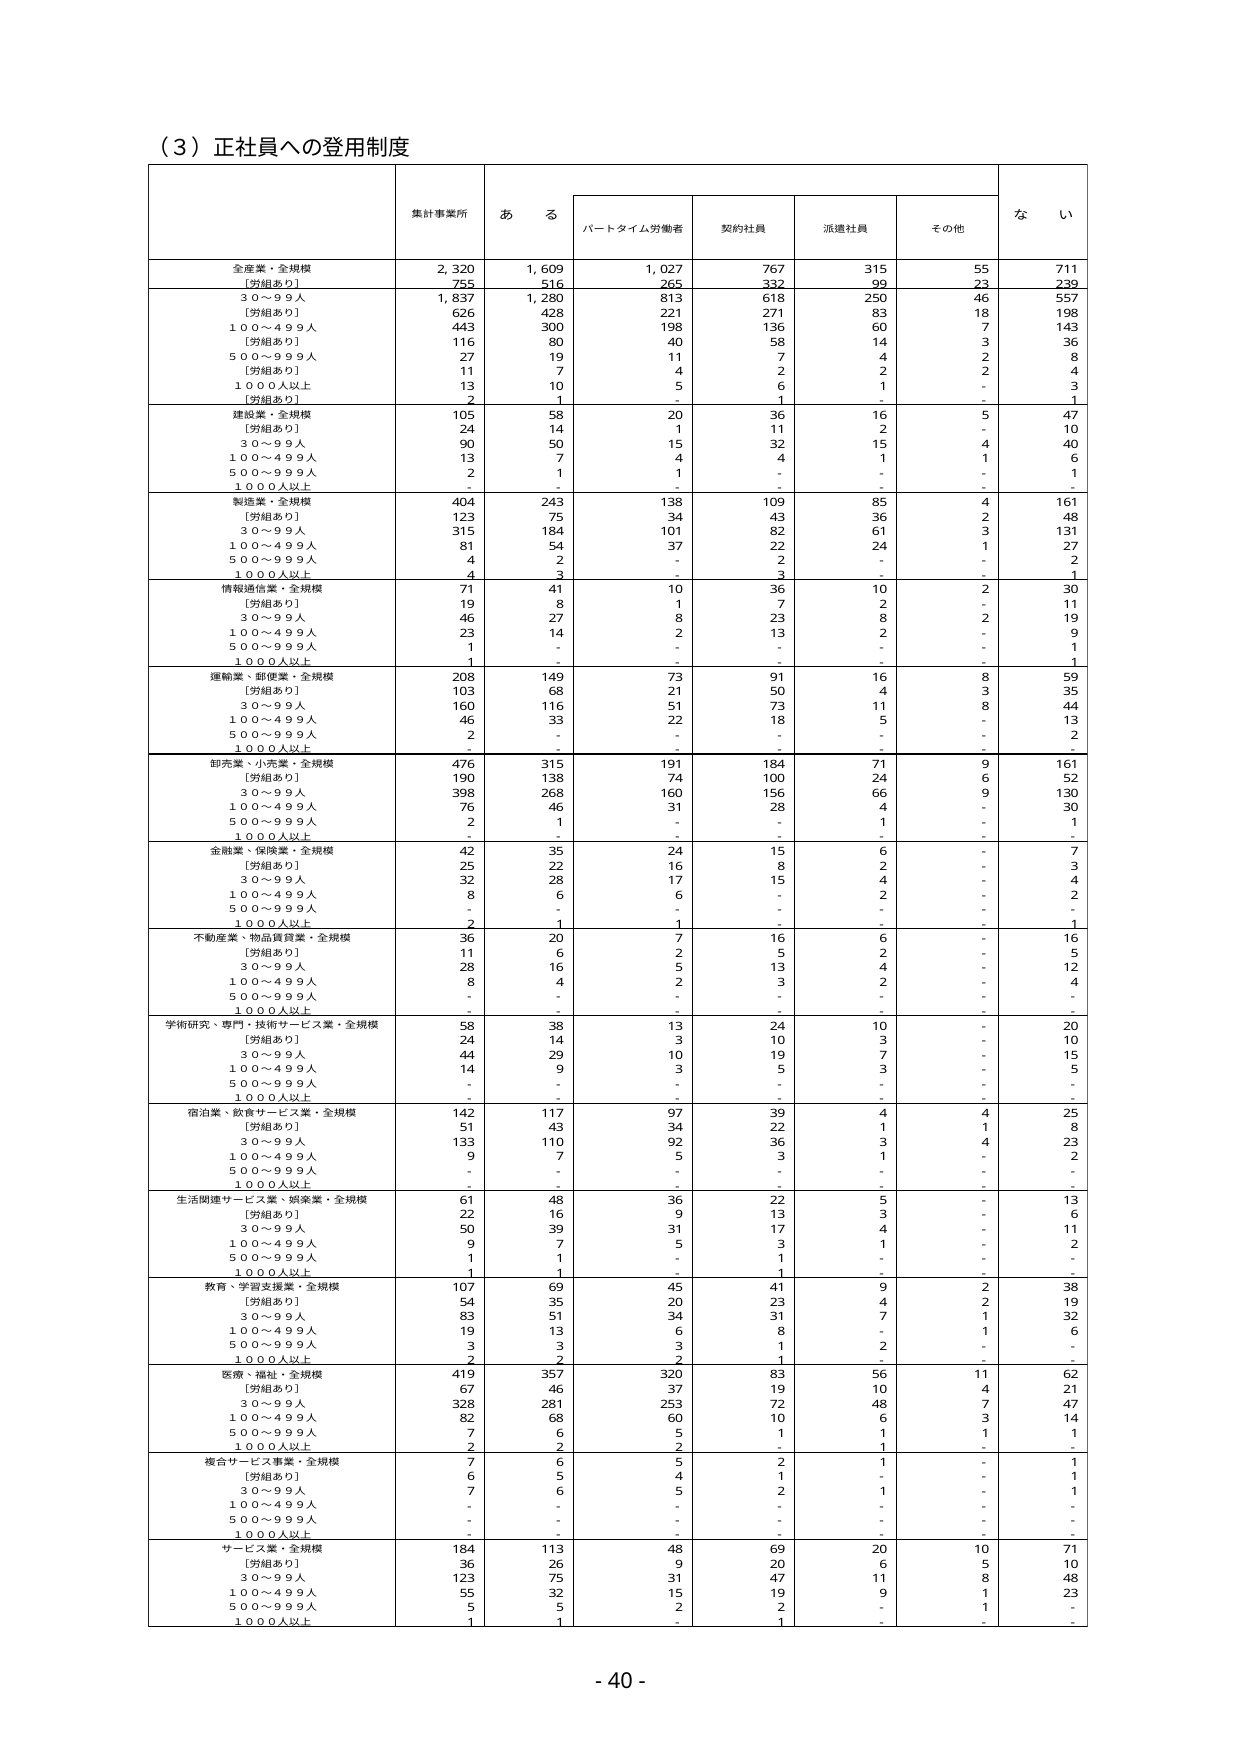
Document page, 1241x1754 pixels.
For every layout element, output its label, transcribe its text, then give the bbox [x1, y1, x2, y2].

text （３）正社員への登用制度 [148, 127, 1092, 164]
